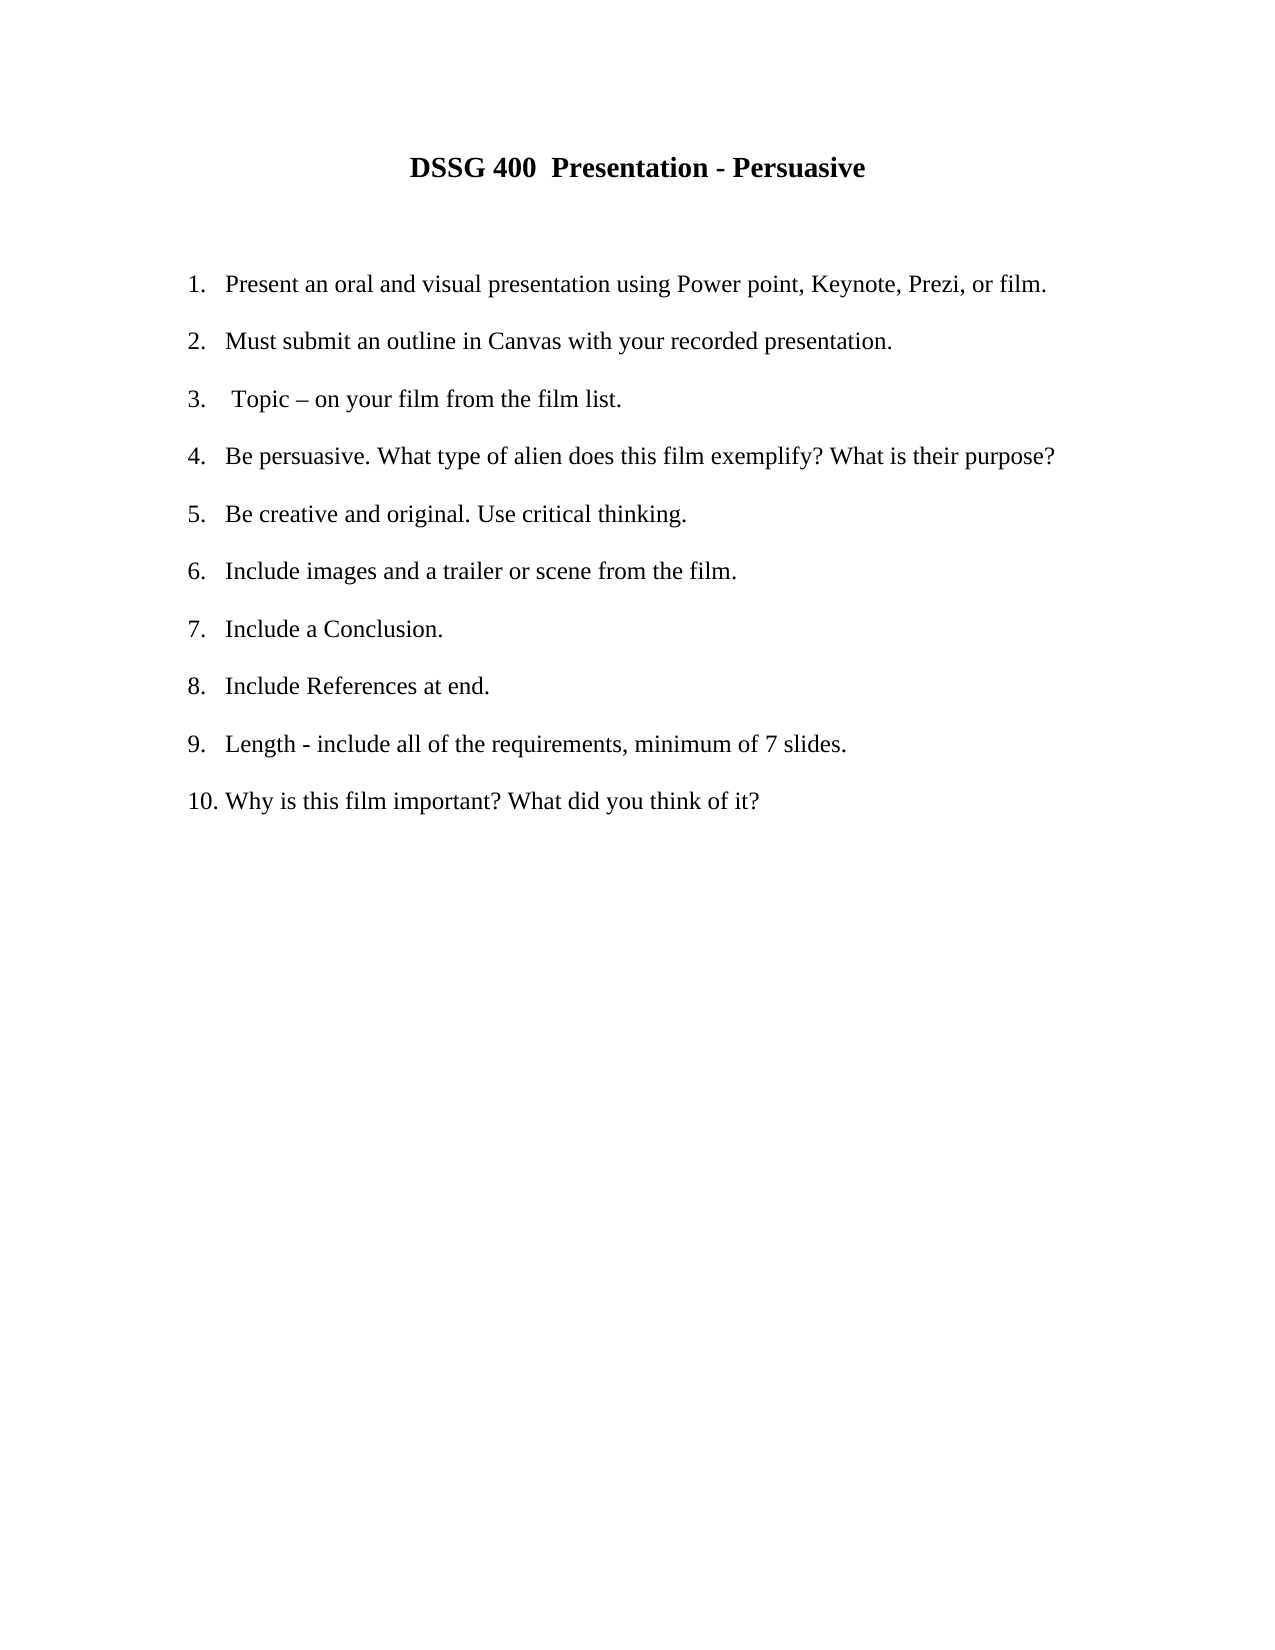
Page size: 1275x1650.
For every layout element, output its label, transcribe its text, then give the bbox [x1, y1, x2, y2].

list Include References at end. [187, 671, 1125, 700]
text DSSG 400 Presentation - Persuasive [150, 150, 1125, 183]
list Topic – on your film from the film list. [187, 384, 1125, 412]
list Must submit an outline in Canvas with your recorded presentation. [187, 326, 1125, 355]
list Be persuasive. What type of alien does this film exemplify? What is their purpose? [187, 441, 1125, 470]
list Be creative and original. Use critical thinking. [187, 499, 1125, 527]
list Why is this film important? What did you think of it? [187, 786, 1125, 815]
list Include images and a trailer or scene from the film. [187, 556, 1125, 585]
list Include a Conclusion. [187, 614, 1125, 642]
list Length - include all of the requirements, minimum of 7 slides. [187, 729, 1125, 757]
list Present an oral and visual presentation using Power point, Keynote, Prezi, or film. [187, 269, 1125, 297]
